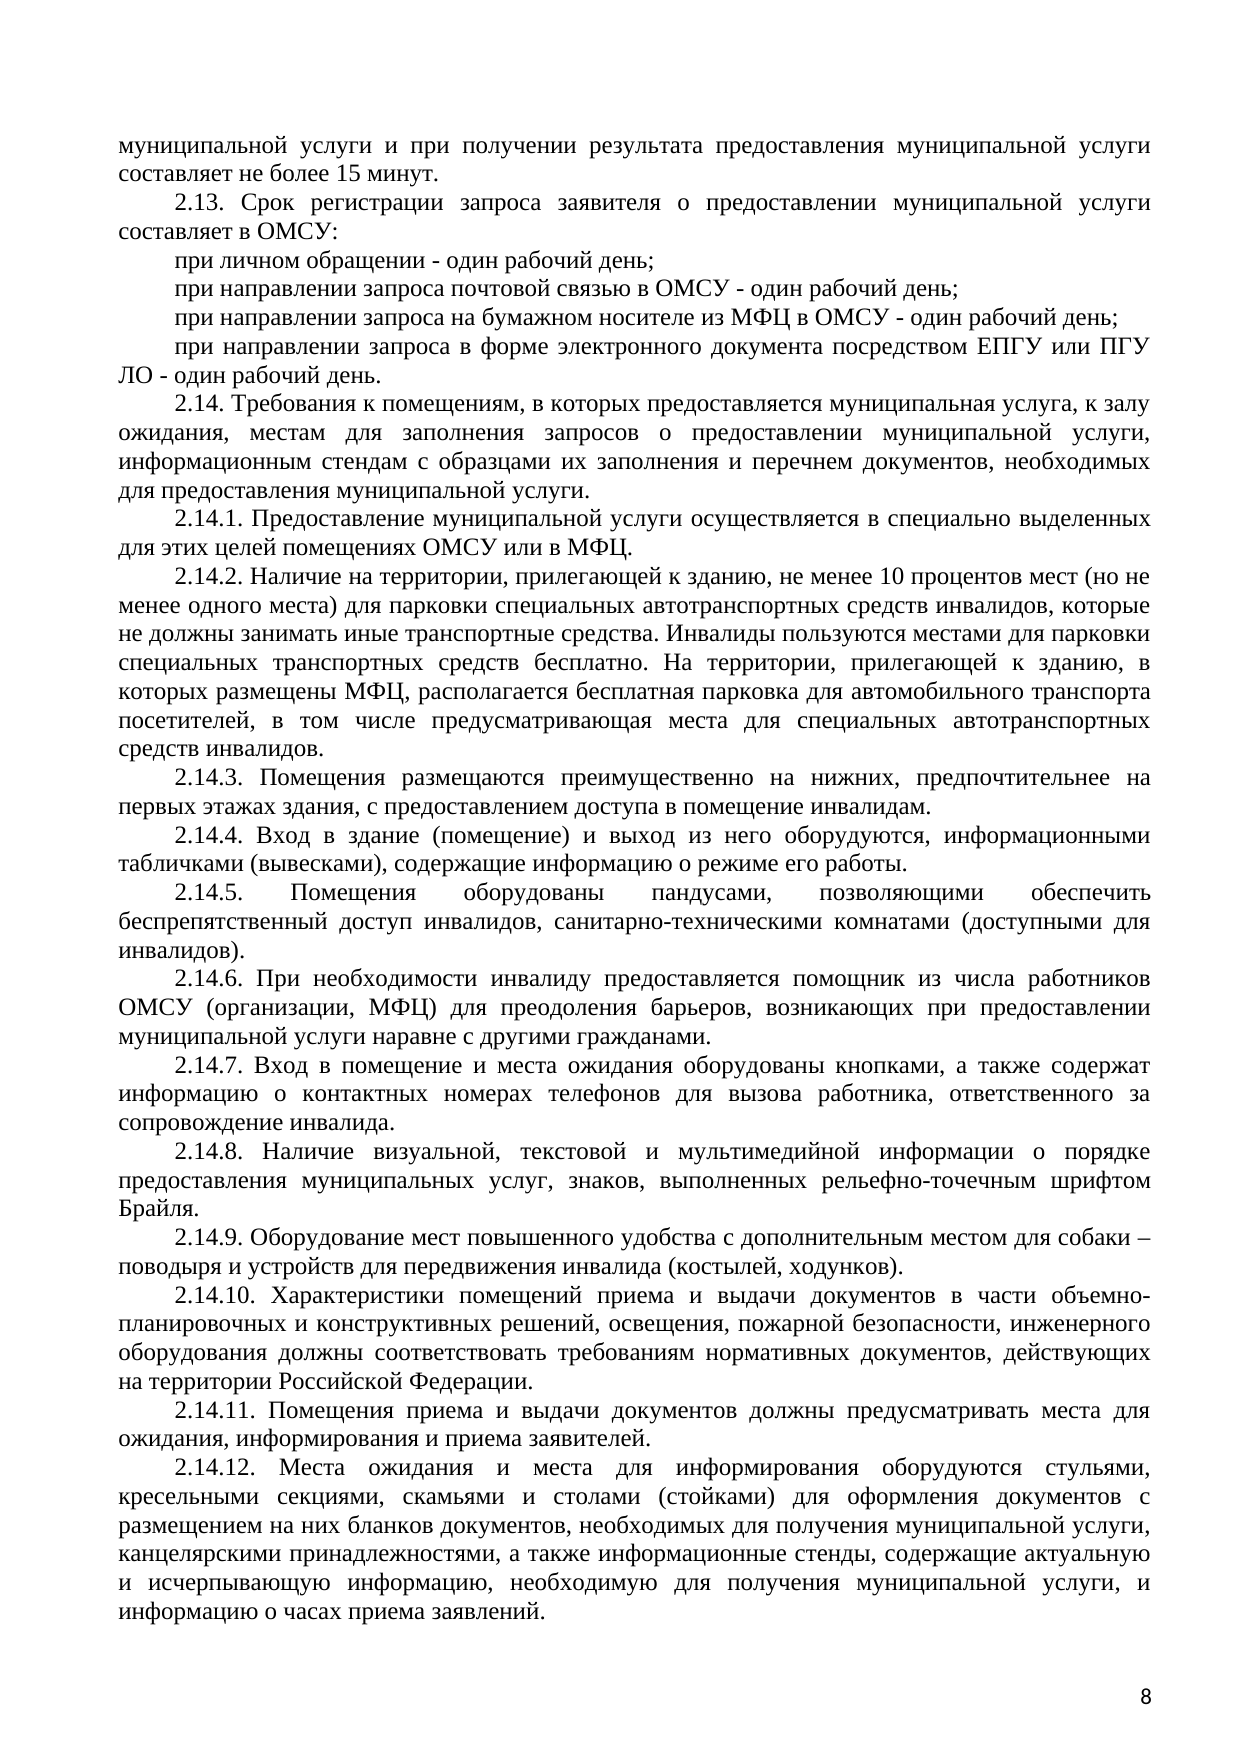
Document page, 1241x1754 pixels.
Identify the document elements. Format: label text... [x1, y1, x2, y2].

text при направлении запроса почтовой связью в ОМСУ - один рабочий день; [118, 273, 1152, 302]
text 2.14.12. Места ожидания и места для информирования оборудуются стульями, кресельными секциями, скамьями и столами (стойками) для оформления документов с размещением на них бланков документов, необходимых для получения муниципальной услуги, канцелярскими принадлежностями, а также информационные стенды, содержащие актуальную и исчерпывающую информацию, необходимую для получения муниципальной услуги, и информацию о часах приема заявлений. [118, 1452, 1152, 1625]
text при направлении запроса в форме электронного документа посредством ЕПГУ или ПГУ ЛО - один рабочий день. [118, 331, 1152, 388]
text 2.13. Срок регистрации запроса заявителя о предоставлении муниципальной услуги составляет в ОМСУ: [118, 187, 1152, 245]
text 2.14.11. Помещения приема и выдачи документов должны предусматривать места для ожидания, информирования и приема заявителей. [118, 1395, 1152, 1452]
text 2.14.5. Помещения оборудованы пандусами, позволяющими обеспечить беспрепятственный доступ инвалидов, санитарно-техническими комнатами (доступными для инвалидов). [118, 877, 1152, 963]
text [118, 130, 1152, 187]
text 2.14.1. Предоставление муниципальной услуги осуществляется в специально выделенных для этих целей помещениях ОМСУ или в МФЦ. [118, 503, 1152, 561]
text 2.14.9. Оборудование мест повышенного удобства с дополнительным местом для собаки – поводыря и устройств для передвижения инвалида (костылей, ходунков). [118, 1222, 1152, 1280]
text 2.14.8. Наличие визуальной, текстовой и мультимедийной информации о порядке предоставления муниципальных услуг, знаков, выполненных рельефно-точечным шрифтом Брайля. [118, 1136, 1152, 1222]
text при направлении запроса на бумажном носителе из МФЦ в ОМСУ - один рабочий день; [118, 302, 1152, 331]
text 2.14.2. Наличие на территории, прилегающей к зданию, не менее 10 процентов мест (но не менее одного места) для парковки специальных автотранспортных средств инвалидов, которые не должны занимать иные транспортные средства. Инвалиды пользуются местами для парковки специальных транспортных средств бесплатно. На территории, прилегающей к зданию, в которых размещены МФЦ, располагается бесплатная парковка для автомобильного транспорта посетителей, в том числе предусматривающая места для специальных автотранспортных средств инвалидов. [118, 561, 1152, 762]
text 2.14. Требования к помещениям, в которых предоставляется муниципальная услуга, к залу ожидания, местам для заполнения запросов о предоставлении муниципальной услуги, информационным стендам с образцами их заполнения и перечнем документов, необходимых для предоставления муниципальной услуги. [118, 388, 1152, 503]
text 2.14.3. Помещения размещаются преимущественно на нижних, предпочтительнее на первых этажах здания, с предоставлением доступа в помещение инвалидам. [118, 762, 1152, 820]
text 2.14.10. Характеристики помещений приема и выдачи документов в части объемно-планировочных и конструктивных решений, освещения, пожарной безопасности, инженерного оборудования должны соответствовать требованиям нормативных документов, действующих на территории Российской Федерации. [118, 1280, 1152, 1395]
text при личном обращении - один рабочий день; [118, 245, 1152, 273]
text 2.14.6. При необходимости инвалиду предоставляется помощник из числа работников ОМСУ (организации, МФЦ) для преодоления барьеров, возникающих при предоставлении муниципальной услуги наравне с другими гражданами. [118, 963, 1152, 1050]
text 2.14.4. Вход в здание (помещение) и выход из него оборудуются, информационными табличками (вывесками), содержащие информацию о режиме его работы. [118, 820, 1152, 877]
text 2.14.7. Вход в помещение и места ожидания оборудованы кнопками, а также содержат информацию о контактных номерах телефонов для вызова работника, ответственного за сопровождение инвалида. [118, 1050, 1152, 1136]
